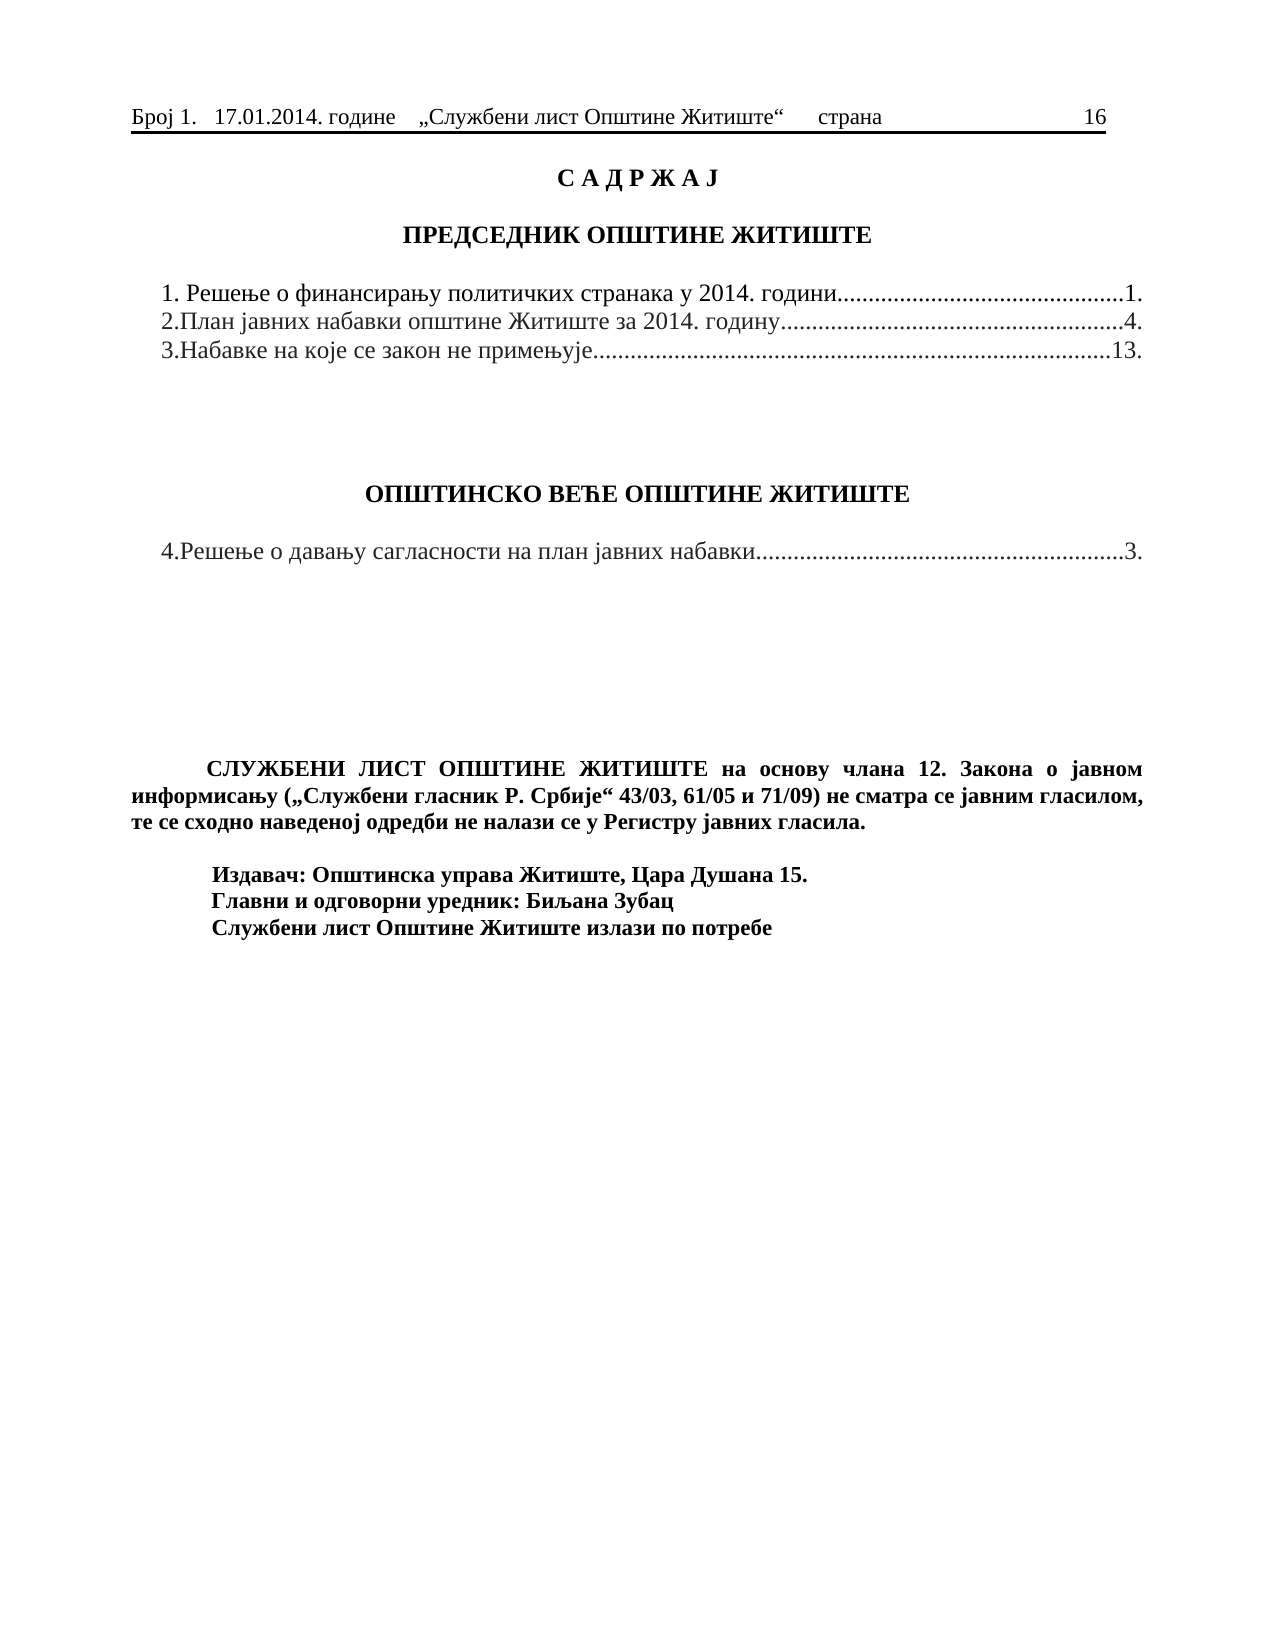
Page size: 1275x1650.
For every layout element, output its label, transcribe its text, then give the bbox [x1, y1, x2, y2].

text Издавач: Општинска управа Житиште, Цара Душана 15. [131, 861, 1144, 887]
text С А Д Р Ж А Ј [131, 163, 1144, 191]
text 1. Решење о финансирању политичких странака у 2014. години..............................................1. [161, 278, 1144, 306]
text Главни и одговорни уредник: Биљана Зубац [131, 887, 1144, 913]
text ПРЕДСЕДНИК ОПШТИНЕ ЖИТИШТЕ [131, 220, 1144, 249]
text Службени лист Општине Житиште излази по потребе [131, 913, 1144, 940]
text СЛУЖБЕНИ ЛИСТ ОПШТИНЕ ЖИТИШТЕ на основу члана 12. Закона о јавном информисању („Службени гласник Р. Србије“ 43/03, 61/05 и 71/09) не сматра се јавним гласилом, те се сходно наведеној одредби не налази се у Регистру јавних гласила. [131, 755, 1144, 834]
list 2.План јавних набавки општине Житиште за 2014. годину.......................................................4. [161, 306, 1144, 335]
text ОПШТИНСКО ВЕЋЕ ОПШТИНЕ ЖИТИШТЕ [131, 479, 1144, 508]
list 4.Решење о давању сагласности на план јавних набавки...........................................................3. [161, 536, 1144, 565]
list 3.Набавке на које се закон не примењује...................................................................................13. [161, 335, 1144, 364]
